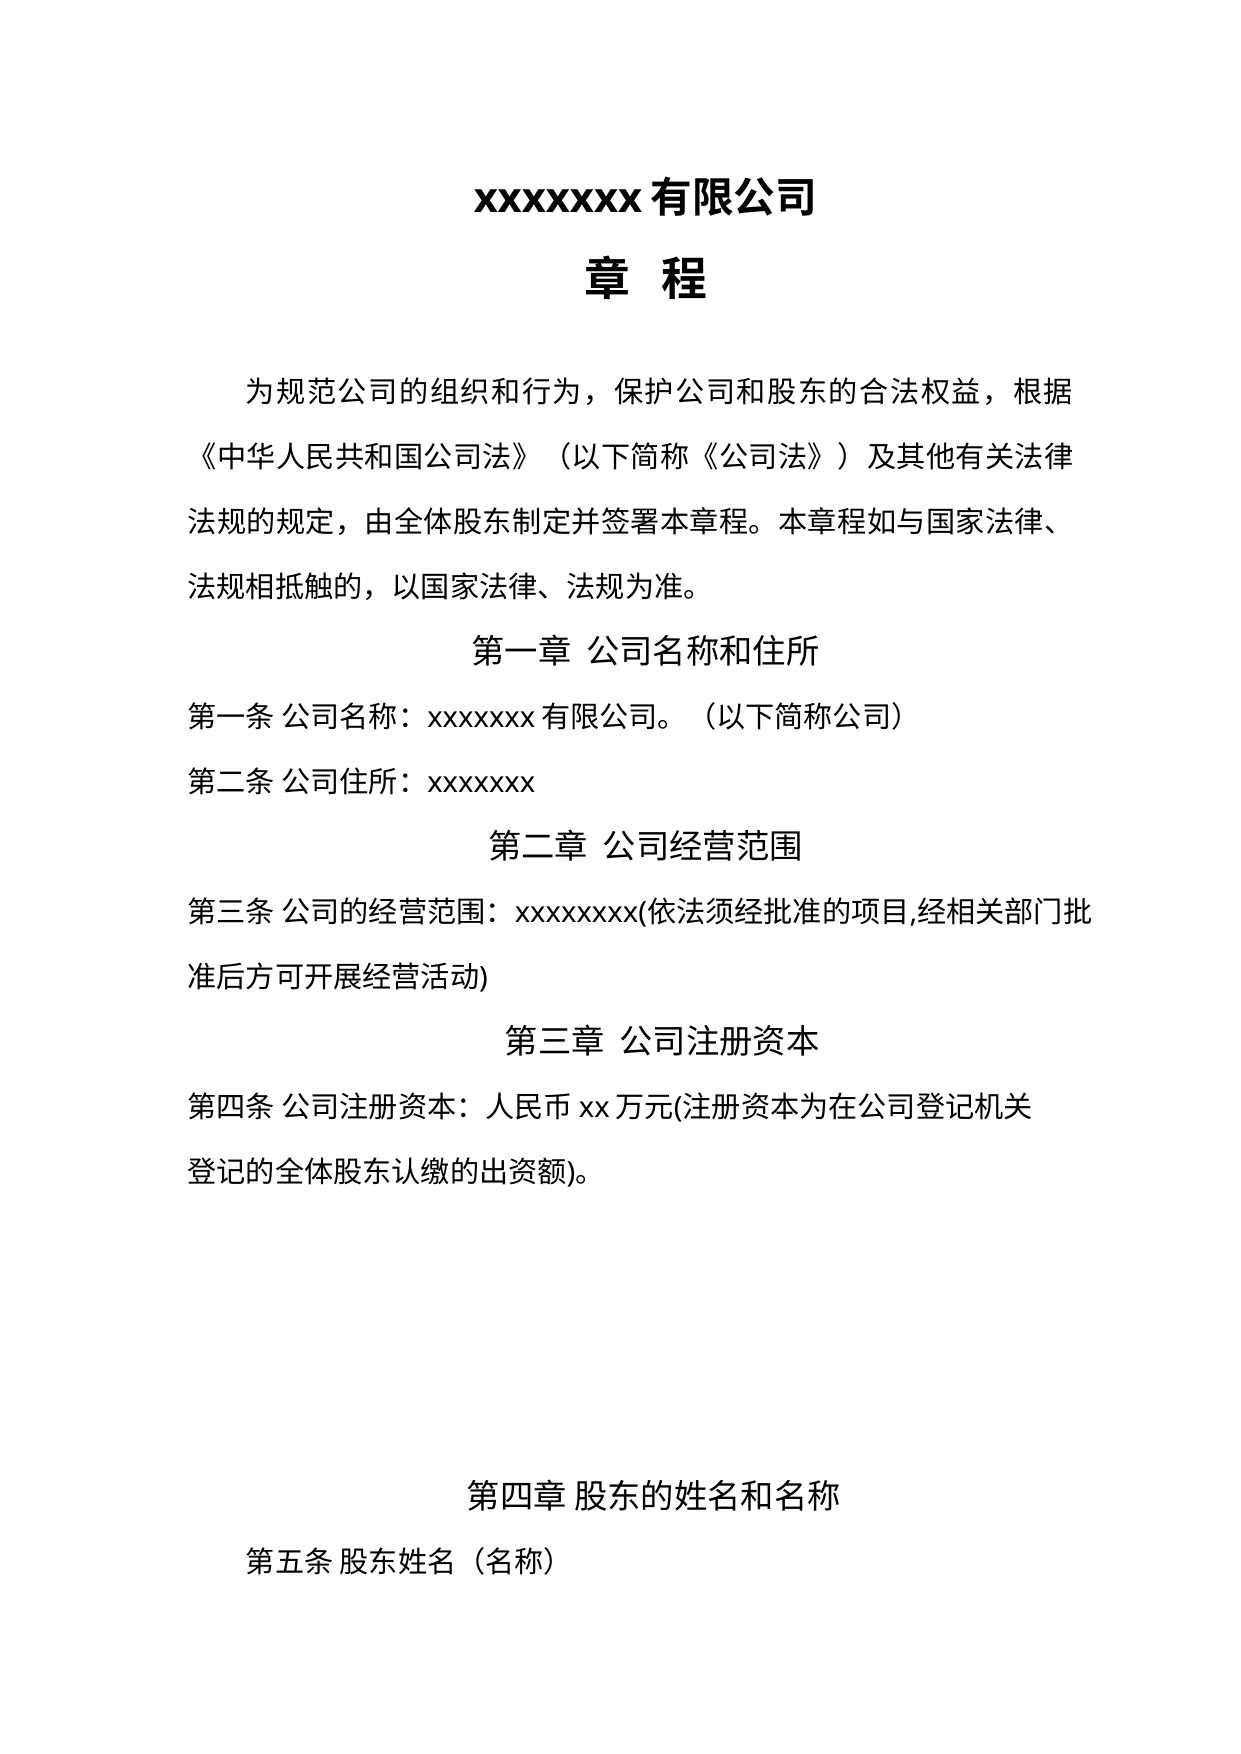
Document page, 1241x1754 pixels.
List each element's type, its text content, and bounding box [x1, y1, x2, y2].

text 为规范公司的组织和行为，保护公司和股东的合法权益，根据《中华人民共和国公司法》（以下简称《公司法》）及其他有关法律法规的规定，由全体股东制定并签署本章程。本章程如与国家法律、法规相抵触的，以国家法律、法规为准。 [187, 357, 1075, 617]
text 第四章 股东的姓名和名称 [187, 1462, 1053, 1527]
text 第五条 股东姓名（名称） [187, 1527, 1053, 1592]
text 章 程 [187, 227, 1103, 324]
text 第一章 公司名称和住所 [187, 617, 1103, 682]
text 第三条 公司的经营范围：xxxxxxxx(依法须经批准的项目,经相关部门批准后方可开展经营活动) [187, 877, 1103, 1007]
text 第三章 公司注册资本 [187, 1007, 1103, 1072]
text 第一条 公司名称：xxxxxxx有限公司。（以下简称公司） [187, 682, 1103, 747]
text xxxxxxx有限公司 [187, 162, 1103, 227]
text 第四条 公司注册资本：人民币xx万元(注册资本为在公司登记机关登记的全体股东认缴的出资额)。 [187, 1072, 1053, 1202]
text 第二章 公司经营范围 [187, 812, 1103, 877]
text 第二条 公司住所：xxxxxxx [187, 747, 1103, 812]
